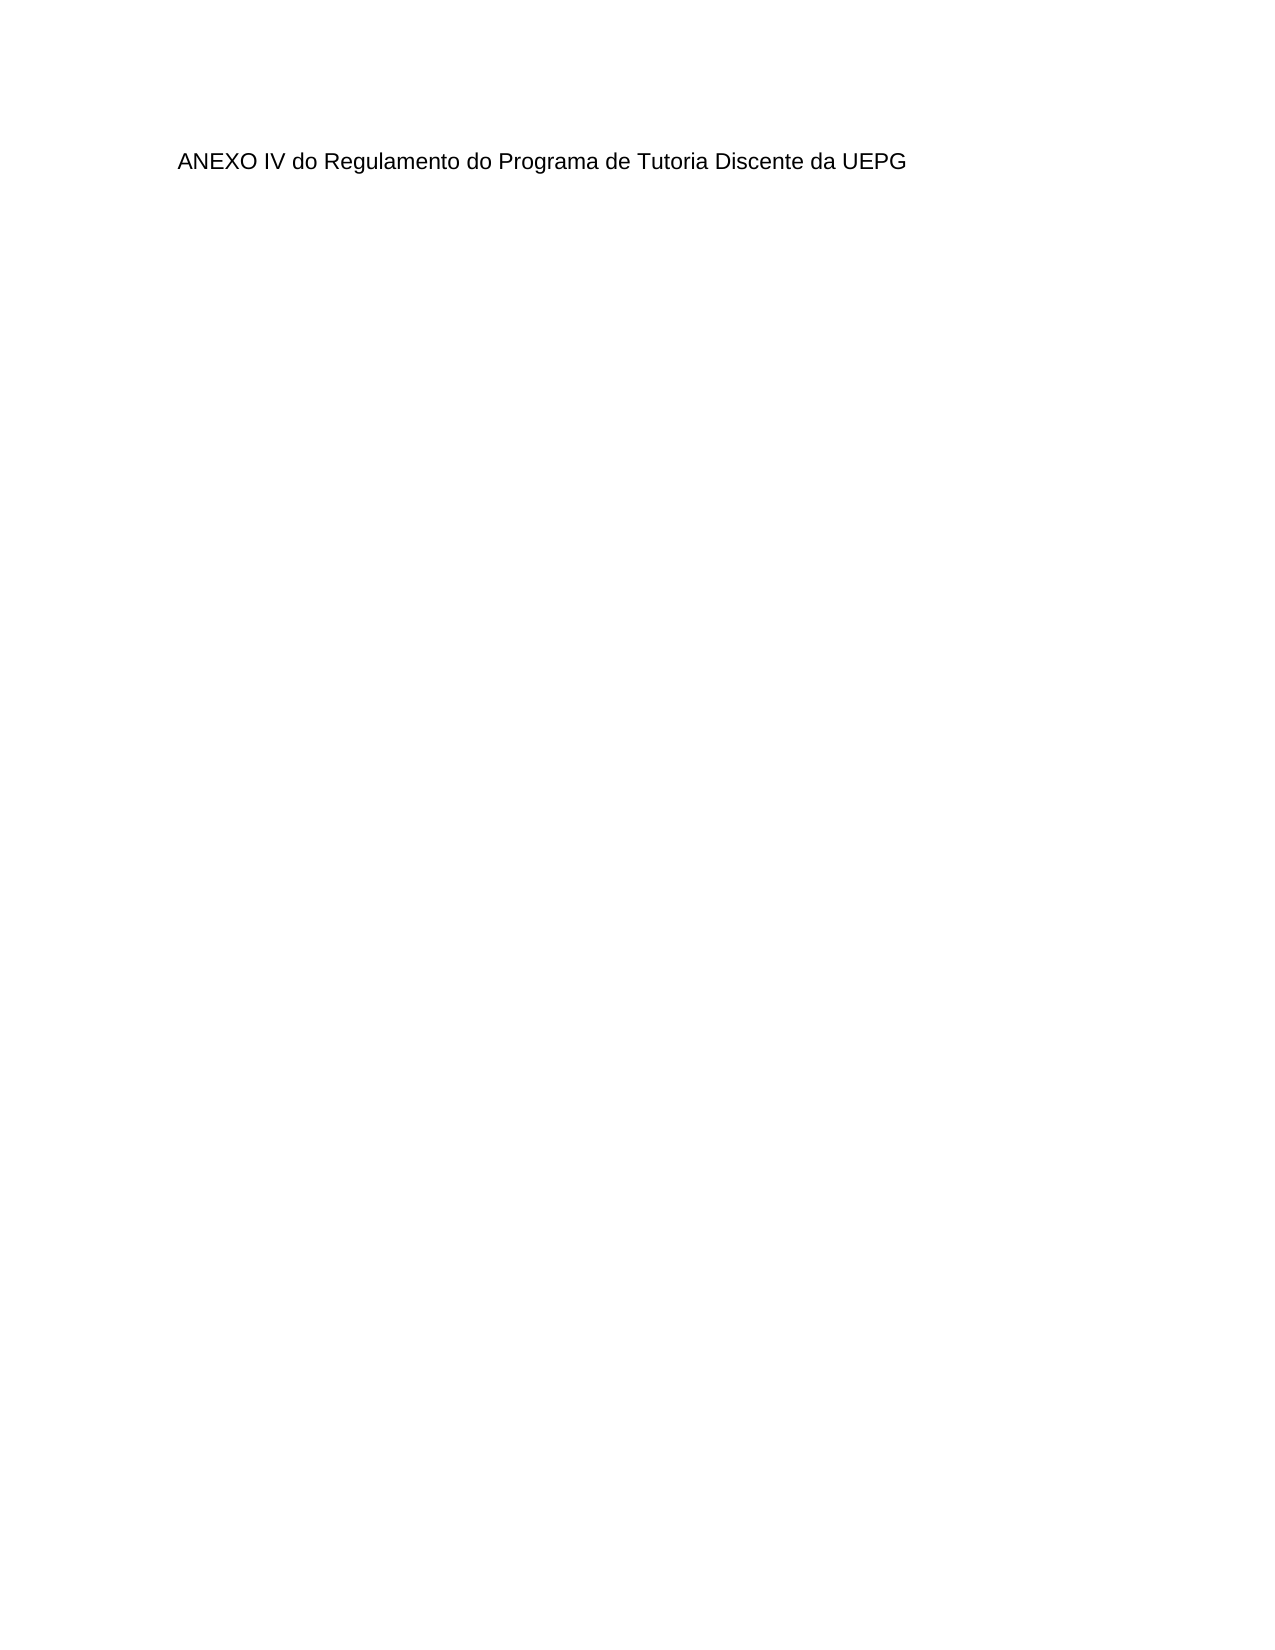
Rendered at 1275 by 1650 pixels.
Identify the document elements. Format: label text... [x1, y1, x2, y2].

text ANEXO IV do Regulamento do Programa de Tutoria Discente da UEPG [177, 148, 1098, 174]
